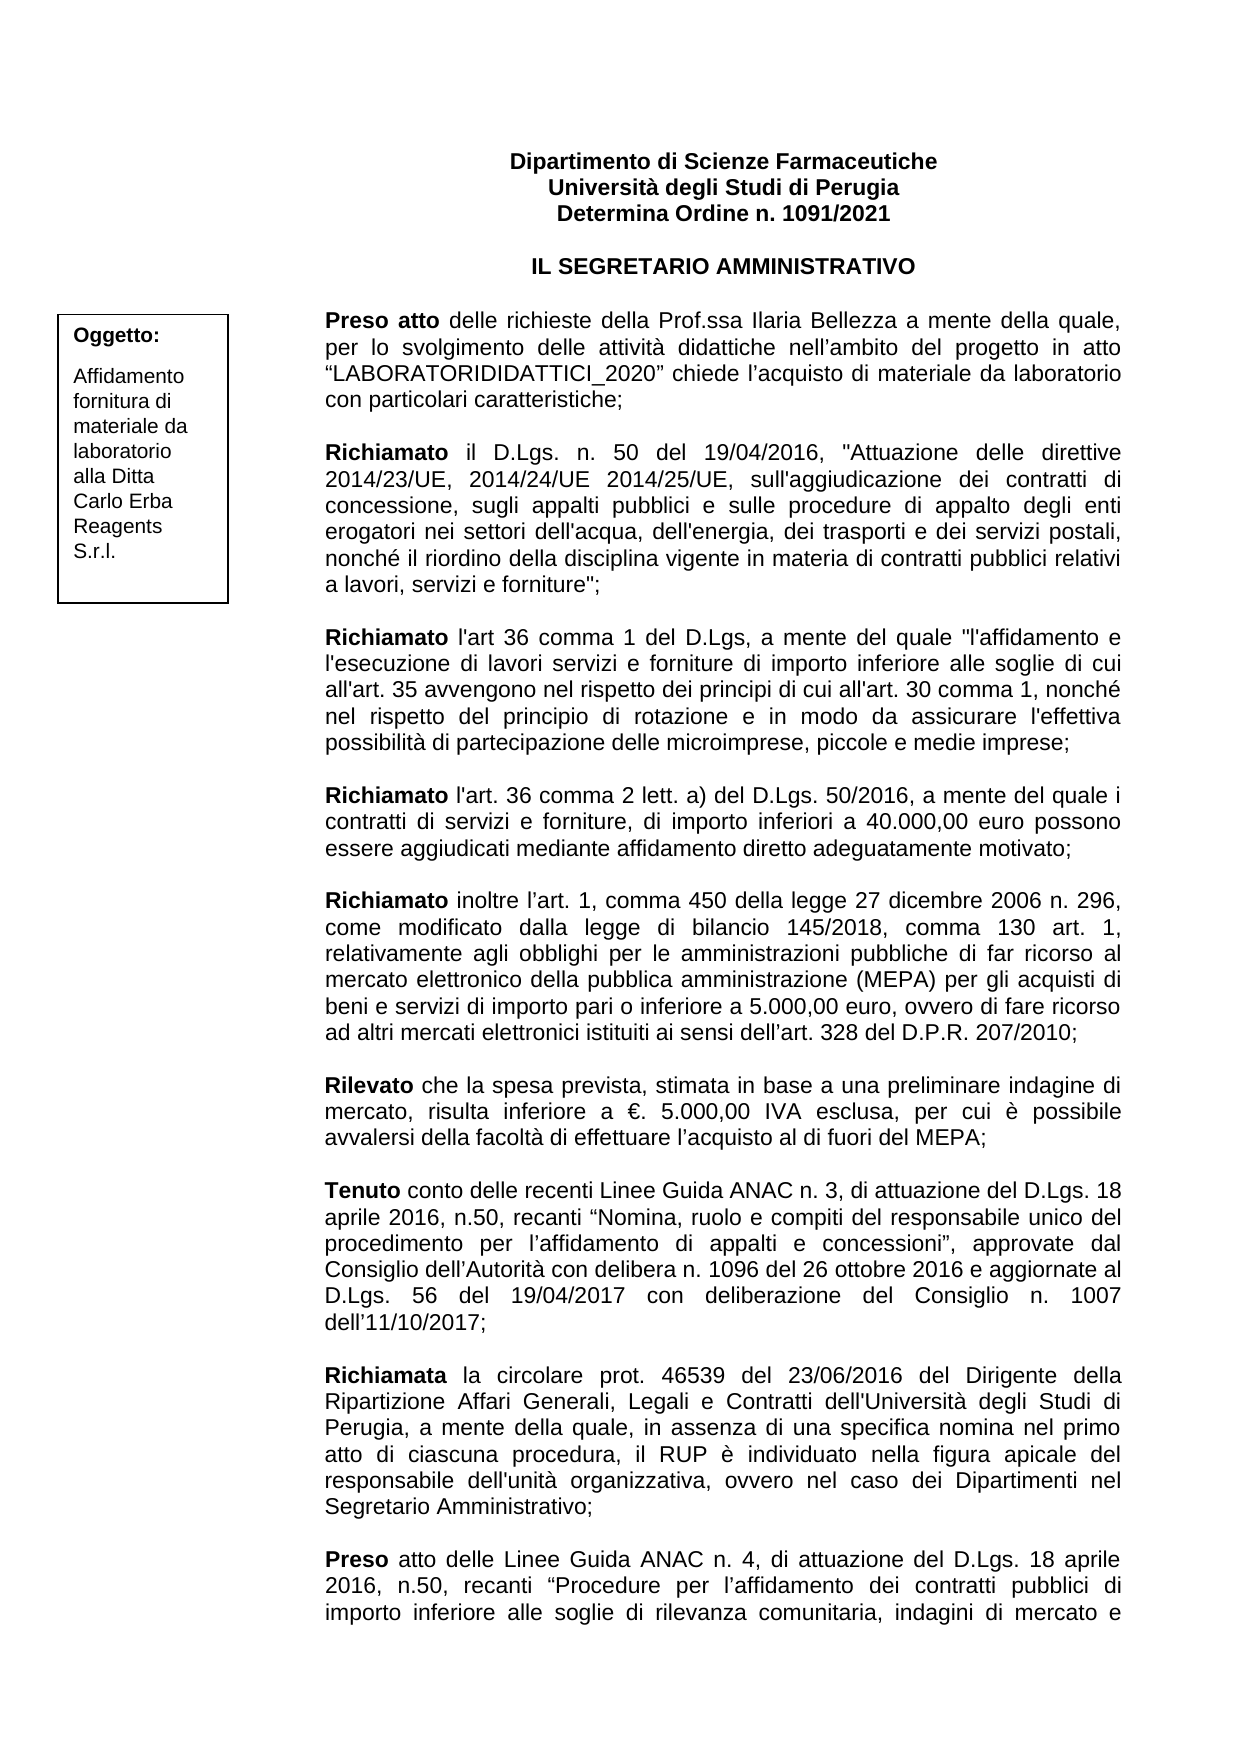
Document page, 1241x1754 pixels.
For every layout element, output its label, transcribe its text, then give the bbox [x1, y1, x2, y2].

text Rilevato che la spesa prevista, stimata in base a una preliminare indagine di mercato, risulta inferiore a €. 5.000,00 IVA esclusa, per cui è possibile avvalersi della facoltà di effettuare l’acquisto al di fuori del MEPA; [324, 1072, 1122, 1151]
text Preso atto delle richieste della Prof.ssa Ilaria Bellezza a mente della quale, per lo svolgimento delle attività didattiche nell’ambito del progetto in atto “LABORATORIDIDATTICI_2020” chiede l’acquisto di materiale da laboratorio con particolari caratteristiche; [325, 307, 1122, 413]
text Determina Ordine n. 1091/2021 [325, 200, 1122, 227]
text Dipartimento di Scienze Farmaceutiche [325, 148, 1122, 174]
text IL SEGRETARIO AMMINISTRATIVO [325, 253, 1122, 279]
text Università degli Studi di Perugia [325, 174, 1122, 200]
text Richiamato l'art. 36 comma 2 lett. a) del D.Lgs. 50/2016, a mente del quale i contratti di servizi e forniture, di importo inferiori a 40.000,00 euro possono essere aggiudicati mediante affidamento diretto adeguatamente motivato; [325, 782, 1122, 861]
text Richiamato il D.Lgs. n. 50 del 19/04/2016, "Attuazione delle direttive 2014/23/UE, 2014/24/UE 2014/25/UE, sull'aggiudicazione dei contratti di concessione, sugli appalti pubblici e sulle procedure di appalto degli enti erogatori nei settori dell'acqua, dell'energia, dei trasporti e dei servizi postali, nonché il riordino della disciplina vigente in materia di contratti pubblici relativi a lavori, servizi e forniture"; [325, 439, 1122, 597]
text Richiamato l'art 36 comma 1 del D.Lgs, a mente del quale "l'affidamento e l'esecuzione di lavori servizi e forniture di importo inferiore alle soglie di cui all'art. 35 avvengono nel rispetto dei principi di cui all'art. 30 comma 1, nonché nel rispetto del principio di rotazione e in modo da assicurare l'effettiva possibilità di partecipazione delle microimprese, piccole e medie imprese; [325, 624, 1122, 755]
text Tenuto conto delle recenti Linee Guida ANAC n. 3, di attuazione del D.Lgs. 18 aprile 2016, n.50, recanti “Nomina, ruolo e compiti del responsabile unico del procedimento per l’affidamento di appalti e concessioni”, approvate dal Consiglio dell’Autorità con delibera n. 1096 del 26 ottobre 2016 e aggiornate al D.Lgs. 56 del 19/04/2017 con deliberazione del Consiglio n. 1007 dell’11/10/2017; [324, 1177, 1122, 1335]
text Richiamato inoltre l’art. 1, comma 450 della legge 27 dicembre 2006 n. 296, come modificato dalla legge di bilancio 145/2018, comma 130 art. 1, relativamente agli obblighi per le amministrazioni pubbliche di far ricorso al mercato elettronico della pubblica amministrazione (MEPA) per gli acquisti di beni e servizi di importo pari o inferiore a 5.000,00 euro, ovvero di fare ricorso ad altri mercati elettronici istituiti ai sensi dell’art. 328 del D.P.R. 207/2010; [325, 887, 1122, 1045]
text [325, 1546, 1122, 1625]
text Richiamata la circolare prot. 46539 del 23/06/2016 del Dirigente della Ripartizione Affari Generali, Legali e Contratti dell'Università degli Studi di Perugia, a mente della quale, in assenza di una specifica nomina nel primo atto di ciascuna procedura, il RUP è individuato nella figura apicale del responsabile dell'unità organizzativa, ovvero nel caso dei Dipartimenti nel Segretario Amministrativo; [324, 1362, 1122, 1520]
